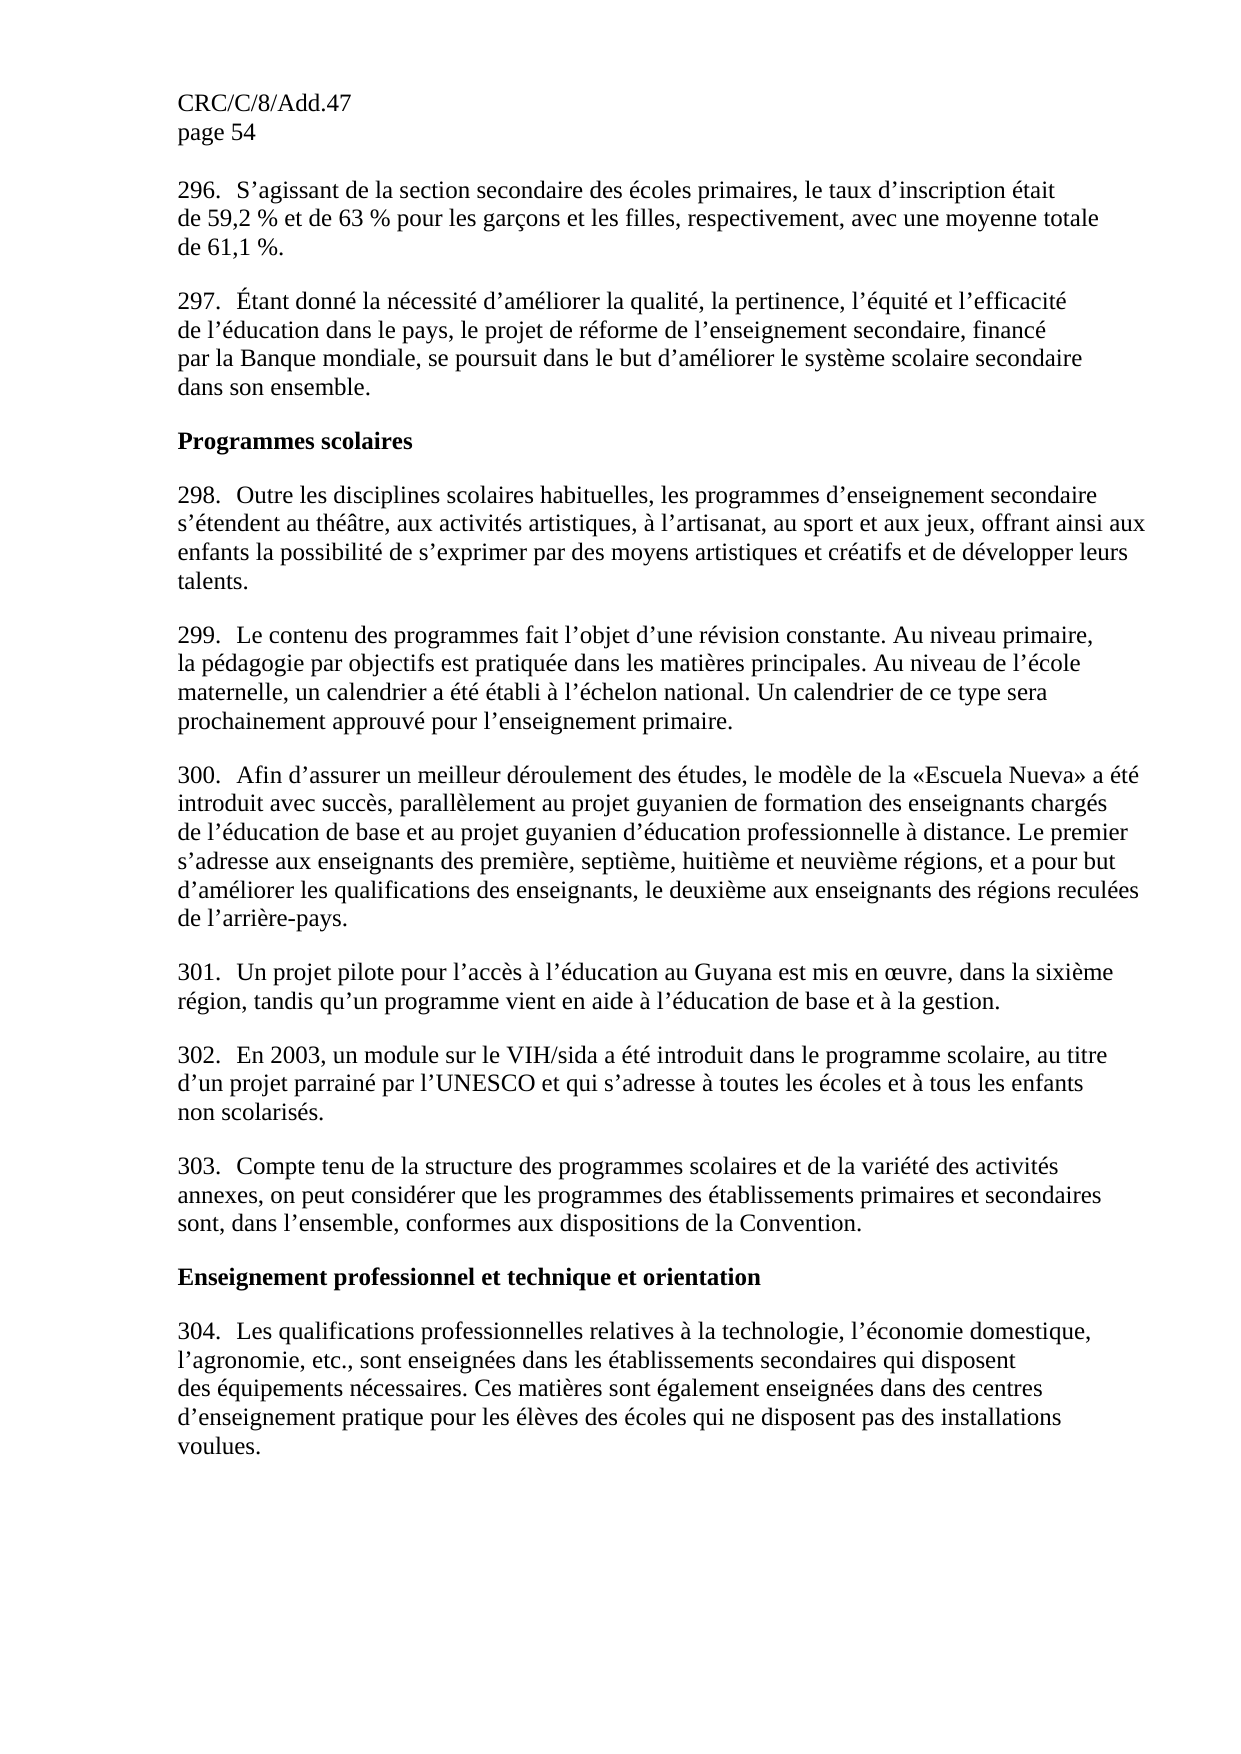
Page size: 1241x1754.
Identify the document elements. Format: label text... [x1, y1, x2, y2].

text 297. Étant donné la nécessité d’améliorer la qualité, la pertinence, l’équité et l’efficacité de l’éducation dans le pays, le projet de réforme de l’enseignement secondaire, financé par la Banque mondiale, se poursuit dans le but d’améliorer le système scolaire secondaire dans son ensemble. [177, 286, 1152, 401]
text 300. Afin d’assurer un meilleur déroulement des études, le modèle de la «Escuela Nueva» a été introduit avec succès, parallèlement au projet guyanien de formation des enseignants chargés de l’éducation de base et au projet guyanien d’éducation professionnelle à distance. Le premier s’adresse aux enseignants des première, septième, huitième et neuvième régions, et a pour but d’améliorer les qualifications des enseignants, le deuxième aux enseignants des régions reculées de l’arrière-pays. [177, 760, 1152, 932]
text 296. S’agissant de la section secondaire des écoles primaires, le taux d’inscription était de 59,2 % et de 63 % pour les garçons et les filles, respectivement, avec une moyenne totale de 61,1 %. [177, 175, 1152, 261]
text Enseignement professionnel et technique et orientation [177, 1262, 1152, 1291]
text 299. Le contenu des programmes fait l’objet d’une révision constante. Au niveau primaire, la pédagogie par objectifs est pratiquée dans les matières principales. Au niveau de l’école maternelle, un calendrier a été établi à l’échelon national. Un calendrier de ce type sera prochainement approuvé pour l’enseignement primaire. [177, 620, 1152, 735]
text Programmes scolaires [177, 426, 1152, 455]
text 301. Un projet pilote pour l’accès à l’éducation au Guyana est mis en œuvre, dans la sixième région, tandis qu’un programme vient en aide à l’éducation de base et à la gestion. [177, 957, 1152, 1015]
text 302. En 2003, un module sur le VIH/sida a été introduit dans le programme scolaire, au titre d’un projet parrainé par l’UNESCO et qui s’adresse à toutes les écoles et à tous les enfants non scolarisés. [177, 1040, 1152, 1126]
text 303. Compte tenu de la structure des programmes scolaires et de la variété des activités annexes, on peut considérer que les programmes des établissements primaires et secondaires sont, dans l’ensemble, conformes aux dispositions de la Convention. [177, 1151, 1152, 1237]
text 298. Outre les disciplines scolaires habituelles, les programmes d’enseignement secondaire s’étendent au théâtre, aux activités artistiques, à l’artisanat, au sport et aux jeux, offrant ainsi aux enfants la possibilité de s’exprimer par des moyens artistiques et créatifs et de développer leurs talents. [177, 480, 1152, 595]
text 304. Les qualifications professionnelles relatives à la technologie, l’économie domestique, l’agronomie, etc., sont enseignées dans les établissements secondaires qui disposent des équipements nécessaires. Ces matières sont également enseignées dans des centres d’enseignement pratique pour les élèves des écoles qui ne disposent pas des installations voulues. [177, 1316, 1152, 1460]
